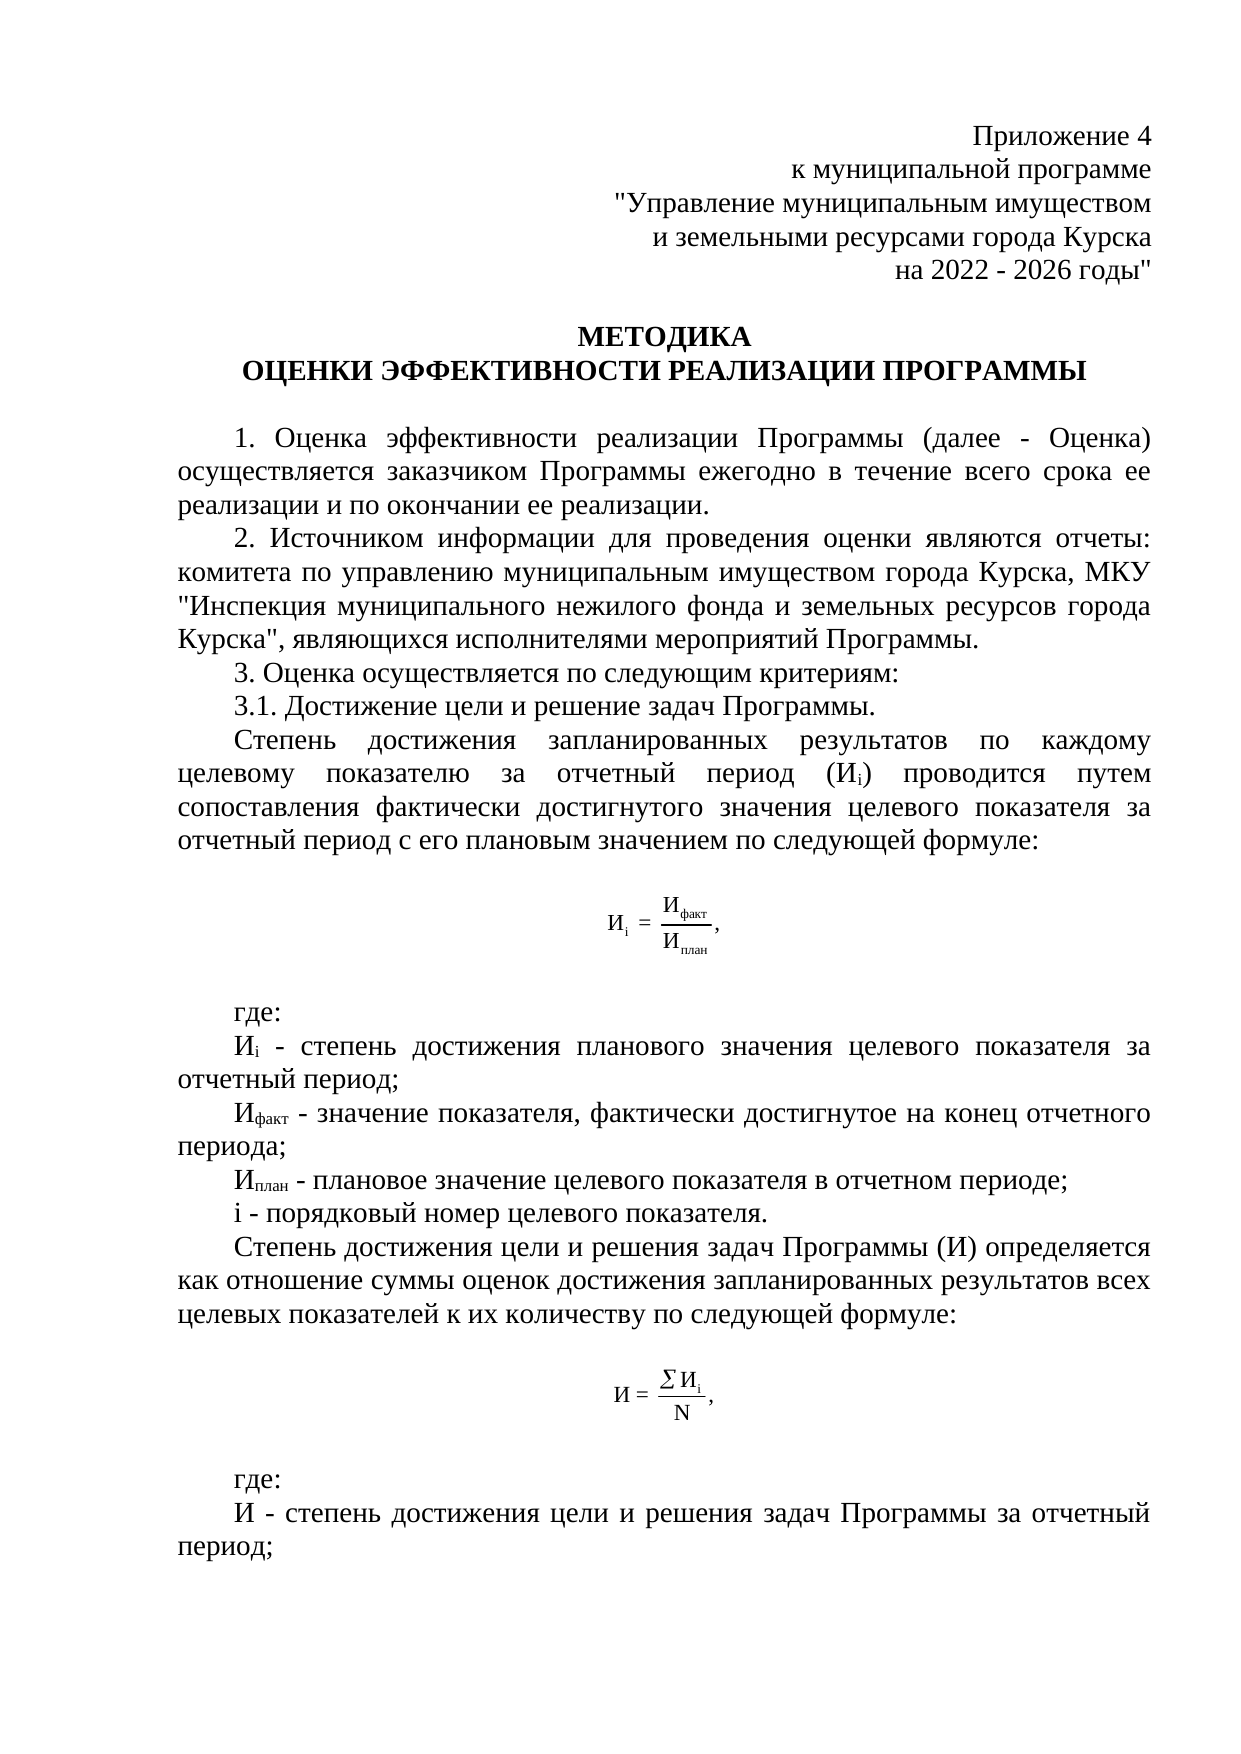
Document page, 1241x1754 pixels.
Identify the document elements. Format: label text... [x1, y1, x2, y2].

text i - порядковый номер целевого показателя. [177, 1195, 1152, 1229]
title МЕТОДИКА [177, 319, 1152, 353]
text и земельными ресурсами города Курска [177, 219, 1152, 252]
text 3.1. Достижение цели и решение задач Программы. [177, 688, 1152, 722]
text 2. Источником информации для проведения оценки являются отчеты: комитета по управлению муниципальным имуществом города Курска, МКУ "Инспекция муниципального нежилого фонда и земельных ресурсов города Курска", являющихся исполнителями мероприятий Программы. [177, 521, 1152, 655]
text Степень достижения запланированных результатов по каждому целевому показателю за отчетный период (Иi) проводится путем сопоставления фактически достигнутого значения целевого показателя за отчетный период с его плановым значением по следующей формуле: [177, 722, 1152, 856]
text Степень достижения цели и решения задач Программы (И) определяется как отношение суммы оценок достижения запланированных результатов всех целевых показателей к их количеству по следующей формуле: [177, 1229, 1152, 1329]
text Приложение 4 [177, 118, 1152, 152]
text к муниципальной программе [177, 152, 1152, 185]
text 1. Оценка эффективности реализации Программы (далее - Оценка) осуществляется заказчиком Программы ежегодно в течение всего срока ее реализации и по окончании ее реализации. [177, 420, 1152, 521]
text на 2022 - 2026 годы" [177, 252, 1152, 286]
text "Управление муниципальным имуществом [177, 185, 1152, 219]
title ОЦЕНКИ ЭФФЕКТИВНОСТИ РЕАЛИЗАЦИИ ПРОГРАММЫ [177, 353, 1152, 386]
text 3. Оценка осуществляется по следующим критериям: [177, 655, 1152, 688]
text где: [177, 1461, 1152, 1495]
text Ифакт - значение показателя, фактически достигнутое на конец отчетного периода; [177, 1095, 1152, 1162]
text Иi - степень достижения планового значения целевого показателя за отчетный период; [177, 1028, 1152, 1095]
text И - степень достижения цели и решения задач Программы за отчетный период; [177, 1495, 1152, 1562]
text Иплан - плановое значение целевого показателя в отчетном периоде; [177, 1162, 1152, 1195]
text где: [177, 994, 1152, 1028]
